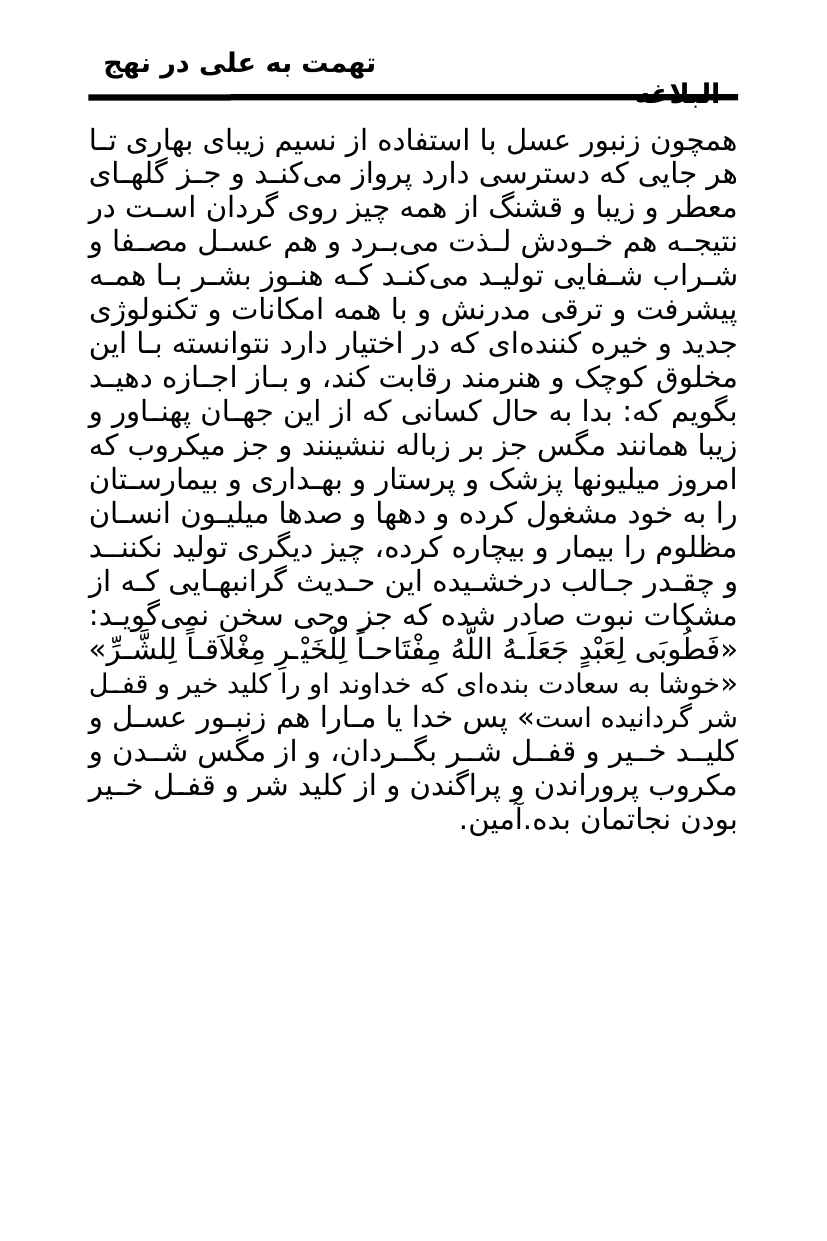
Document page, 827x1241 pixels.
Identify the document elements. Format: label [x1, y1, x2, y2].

text [89, 123, 738, 836]
